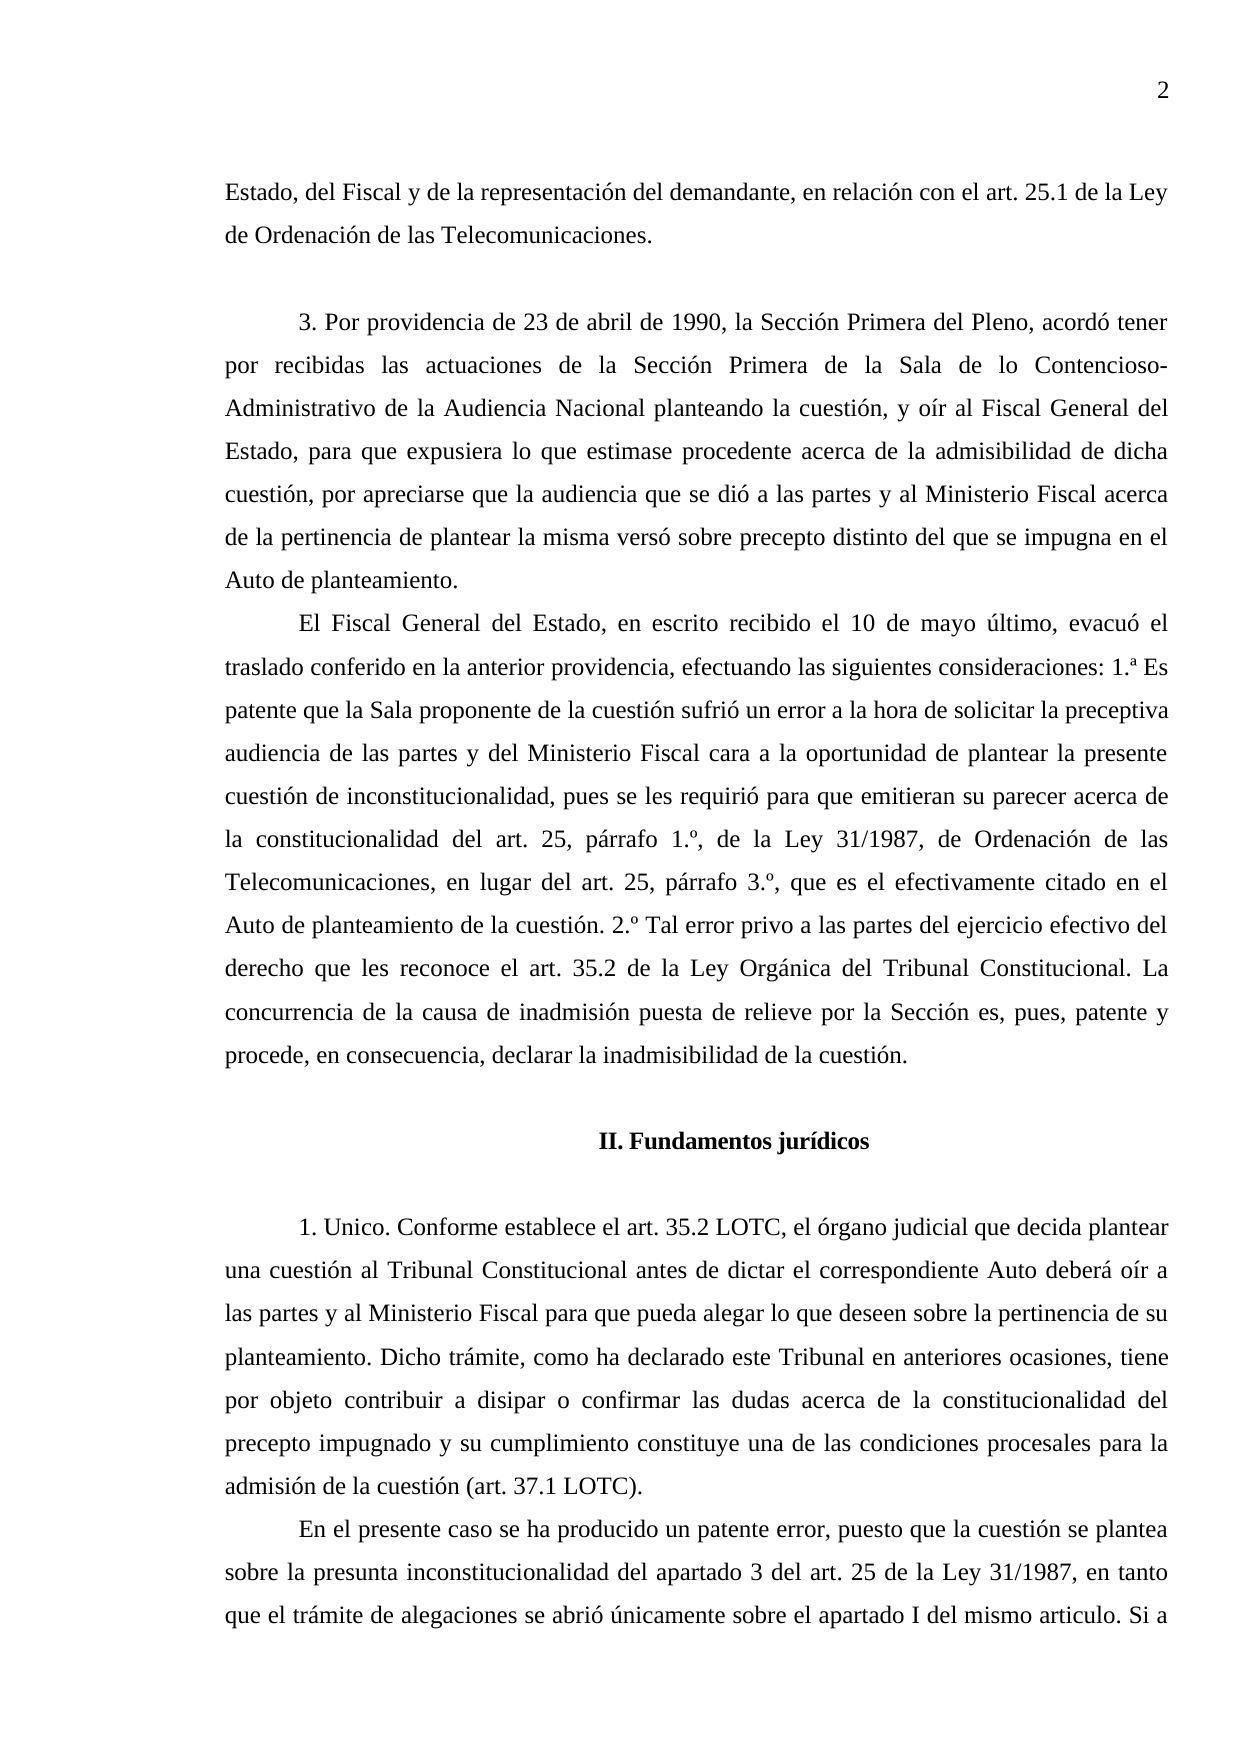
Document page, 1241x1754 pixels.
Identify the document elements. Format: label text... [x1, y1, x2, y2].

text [224, 177, 1169, 249]
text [224, 1514, 1169, 1629]
text El Fiscal General del Estado, en escrito recibido el 10 de mayo último, evacuó el traslado conferido en la anterior providencia, efectuando las siguientes consideraciones: 1.ª Es patente que la Sala proponente de la cuestión sufrió un error a la hora de solicitar la preceptiva audiencia de las partes y del Ministerio Fiscal cara a la oportunidad de plantear la presente cuestión de inconstitucionalidad, pues se les requirió para que emitieran su parecer acerca de la constitucionalidad del art. 25, párrafo 1.º, de la Ley 31/1987, de Ordenación de las Telecomunicaciones, en lugar del art. 25, párrafo 3.º, que es el efectivamente citado en el Auto de planteamiento de la cuestión. 2.º Tal error privo a las partes del ejercicio efectivo del derecho que les reconoce el art. 35.2 de la Ley Orgánica del Tribunal Constitucional. La concurrencia de la causa de inadmisión puesta de relieve por la Sección es, pues, patente y procede, en consecuencia, declarar la inadmisibilidad de la cuestión. [224, 608, 1169, 1068]
text 1. Unico. Conforme establece el art. 35.2 LOTC, el órgano judicial que decida plantear una cuestión al Tribunal Constitucional antes de dictar el correspondiente Auto deberá oír a las partes y al Ministerio Fiscal para que pueda alegar lo que deseen sobre la pertinencia de su planteamiento. Dicho trámite, como ha declarado este Tribunal en anteriores ocasiones, tiene por objeto contribuir a disipar o confirmar las dudas acerca de la constitucionalidad del precepto impugnado y su cumplimiento constituye una de las condiciones procesales para la admisión de la cuestión (art. 37.1 LOTC). [224, 1212, 1169, 1500]
subtitle II. Fundamentos jurídicos [224, 1126, 1169, 1155]
text 3. Por providencia de 23 de abril de 1990, la Sección Primera del Pleno, acordó tener por recibidas las actuaciones de la Sección Primera de la Sala de lo Contencioso-Administrativo de la Audiencia Nacional planteando la cuestión, y oír al Fiscal General del Estado, para que expusiera lo que estimase procedente acerca de la admisibilidad de dicha cuestión, por apreciarse que la audiencia que se dió a las partes y al Ministerio Fiscal acerca de la pertinencia de plantear la misma versó sobre precepto distinto del que se impugna en el Auto de planteamiento. [224, 307, 1169, 594]
